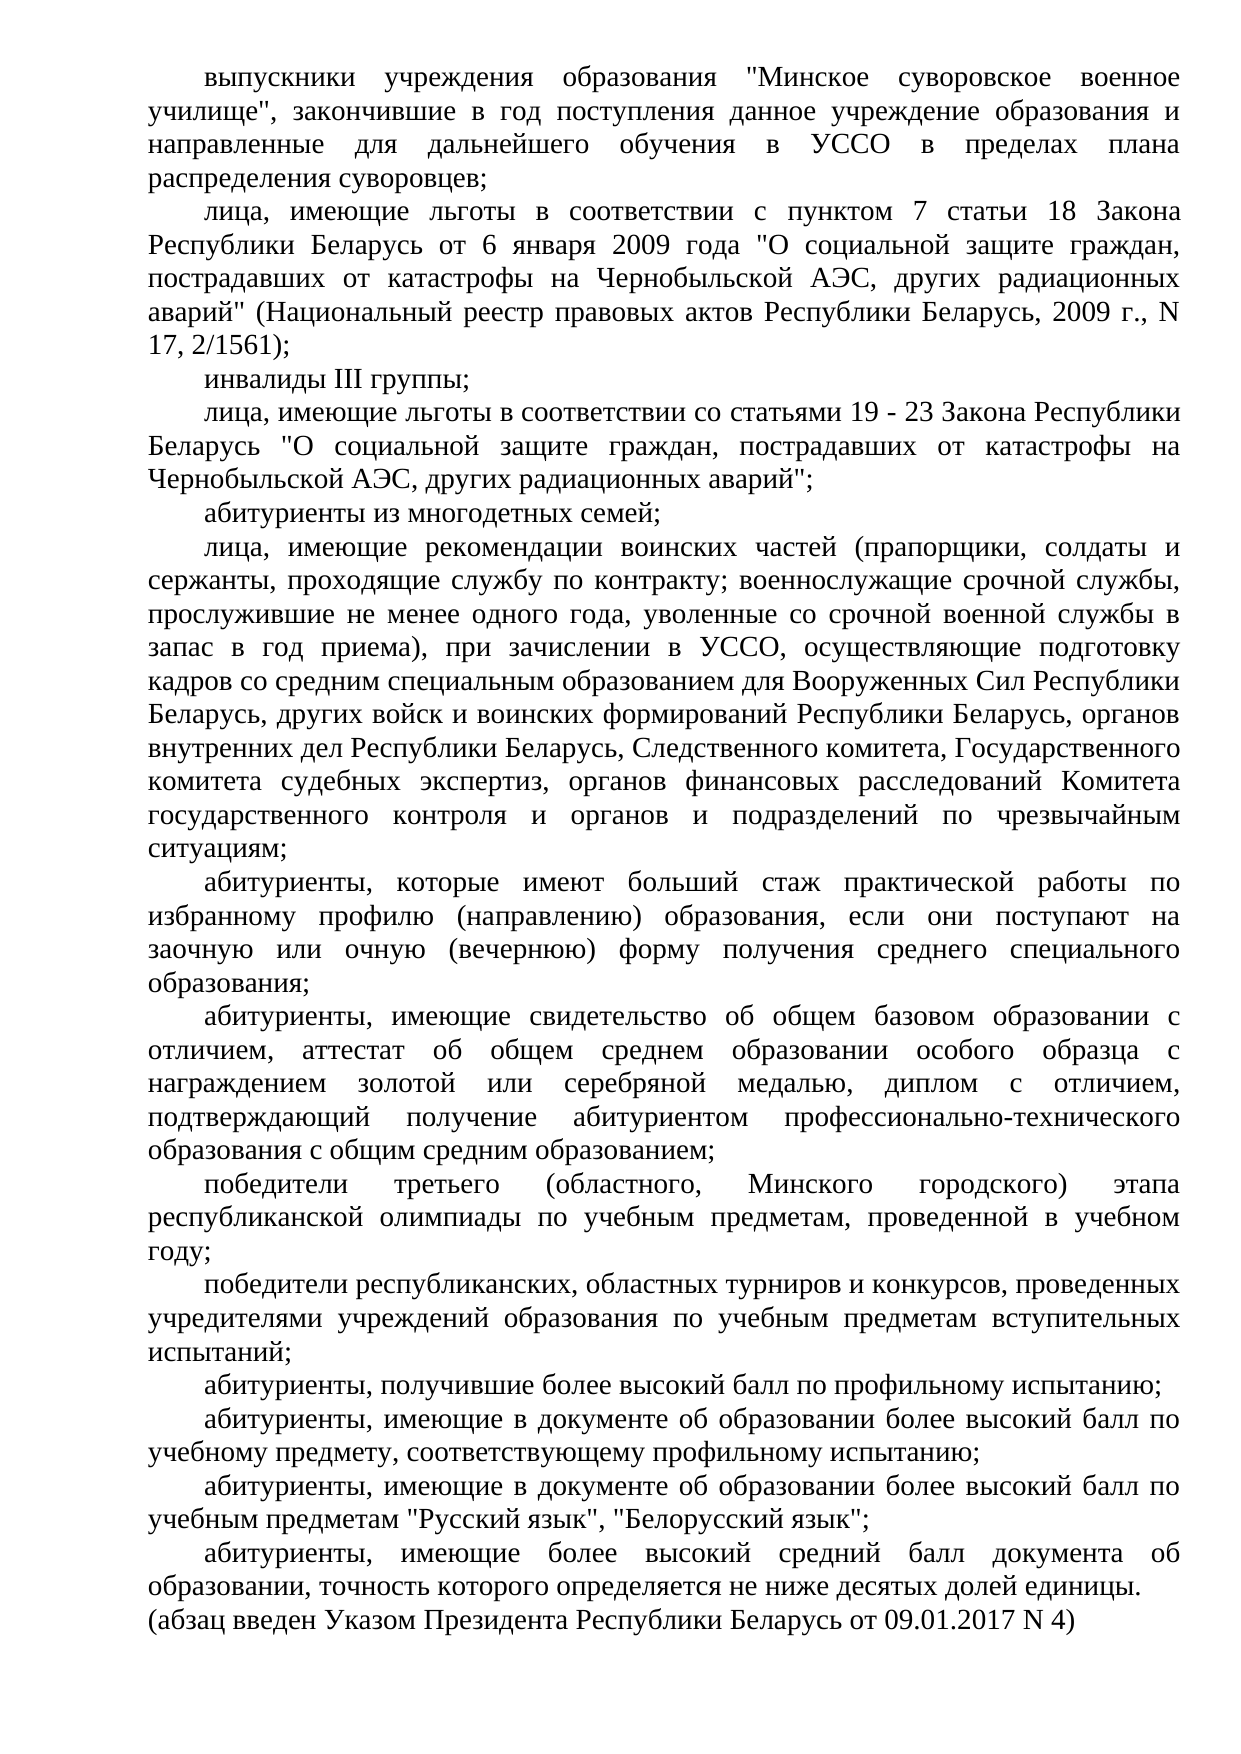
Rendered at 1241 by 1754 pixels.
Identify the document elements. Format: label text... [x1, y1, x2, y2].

text абитуриенты из многодетных семей; [148, 495, 1181, 529]
text лица, имеющие льготы в соответствии со статьями 19 - 23 Закона Республики Беларусь "О социальной защите граждан, пострадавших от катастрофы на Чернобыльской АЭС, других радиационных аварий"; [148, 394, 1181, 495]
text победители республиканских, областных турниров и конкурсов, проведенных учредителями учреждений образования по учебным предметам вступительных испытаний; [148, 1267, 1181, 1367]
text абитуриенты, получившие более высокий балл по профильному испытанию; [148, 1367, 1181, 1401]
text абитуриенты, имеющие более высокий средний балл документа об образовании, точность которого определяется не ниже десятых долей единицы. [148, 1535, 1181, 1602]
text абитуриенты, имеющие свидетельство об общем базовом образовании с отличием, аттестат об общем среднем образовании особого образца с награждением золотой или серебряной медалью, диплом с отличием, подтверждающий получение абитуриентом профессионально-технического образования с общим средним образованием; [148, 998, 1181, 1166]
text инвалиды III группы; [148, 361, 1181, 394]
text абитуриенты, которые имеют больший стаж практической работы по избранному профилю (направлению) образования, если они поступают на заочную или очную (вечернюю) форму получения среднего специального образования; [148, 864, 1181, 998]
text лица, имеющие рекомендации воинских частей (прапорщики, солдаты и сержанты, проходящие службу по контракту; военнослужащие срочной службы, прослужившие не менее одного года, уволенные со срочной военной службы в запас в год приема), при зачислении в УССО, осуществляющие подготовку кадров со средним специальным образованием для Вооруженных Сил Республики Беларусь, других войск и воинских формирований Республики Беларусь, органов внутренних дел Республики Беларусь, Следственного комитета, Государственного комитета судебных экспертиз, органов финансовых расследований Комитета государственного контроля и органов и подразделений по чрезвычайным ситуациям; [148, 529, 1181, 864]
text абитуриенты, имеющие в документе об образовании более высокий балл по учебному предмету, соответствующему профильному испытанию; [148, 1401, 1181, 1468]
text абитуриенты, имеющие в документе об образовании более высокий балл по учебным предметам "Русский язык", "Белорусский язык"; [148, 1468, 1181, 1535]
text выпускники учреждения образования "Минское суворовское военное училище", закончившие в год поступления данное учреждение образования и направленные для дальнейшего обучения в УССО в пределах плана распределения суворовцев; [148, 59, 1181, 193]
text лица, имеющие льготы в соответствии с пунктом 7 статьи 18 Закона Республики Беларусь от 6 января 2009 года "О социальной защите граждан, пострадавших от катастрофы на Чернобыльской АЭС, других радиационных аварий" (Национальный реестр правовых актов Республики Беларусь, 2009 г., N 17, 2/1561); [148, 193, 1181, 361]
text победители третьего (областного, Минского городского) этапа республиканской олимпиады по учебным предметам, проведенной в учебном году; [148, 1166, 1181, 1267]
text (абзац введен Указом Президента Республики Беларусь от 09.01.2017 N 4) [148, 1602, 1181, 1636]
